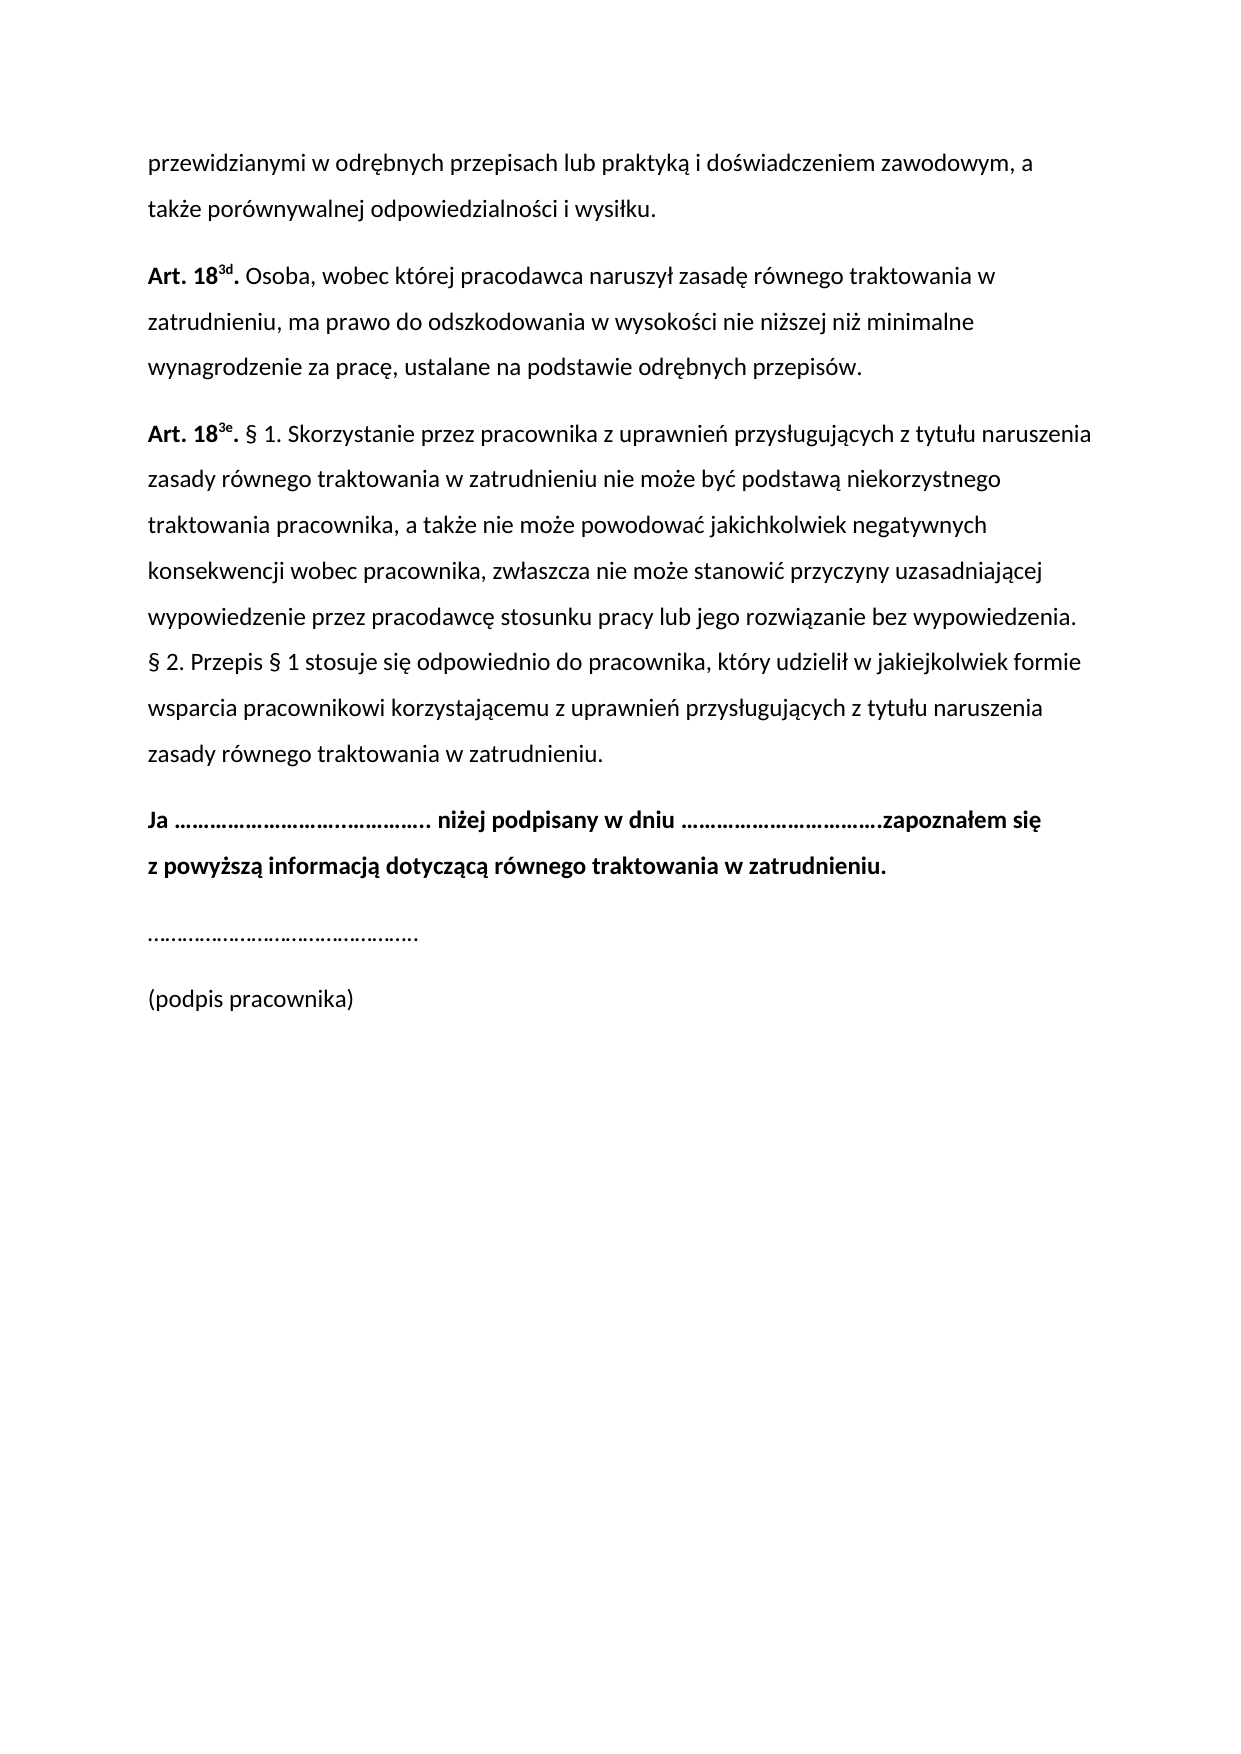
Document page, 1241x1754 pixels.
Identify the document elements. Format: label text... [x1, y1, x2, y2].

text Art. 183e. § 1. Skorzystanie przez pracownika z uprawnień przysługujących z tytułu naruszenia zasady równego traktowania w zatrudnieniu nie może być podstawą niekorzystnego traktowania pracownika, a także nie może powodować jakichkolwiek negatywnych konsekwencji wobec pracownika, zwłaszcza nie może stanowić przyczyny uzasadniającej wypowiedzenie przez pracodawcę stosunku pracy lub jego rozwiązanie bez wypowiedzenia. § 2. Przepis § 1 stosuje się odpowiednio do pracownika, który udzielił w jakiejkolwiek formie wsparcia pracownikowi korzystającemu z uprawnień przysługujących z tytułu naruszenia zasady równego traktowania w zatrudnieniu. [148, 418, 1093, 768]
text (podpis pracownika) [148, 983, 1093, 1014]
text Art. 183d. Osoba, wobec której pracodawca naruszył zasadę równego traktowania w zatrudnieniu, ma prawo do odszkodowania w wysokości nie niższej niż minimalne wynagrodzenie za pracę, ustalane na podstawie odrębnych przepisów. [148, 260, 1093, 382]
text Ja ………………………..………….. niżej podpisany w dniu …………………………….zapoznałem się z powyższą informacją dotyczącą równego traktowania w zatrudnieniu. [148, 804, 1093, 881]
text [148, 148, 1093, 224]
text ……………………………………….. [148, 917, 1093, 947]
